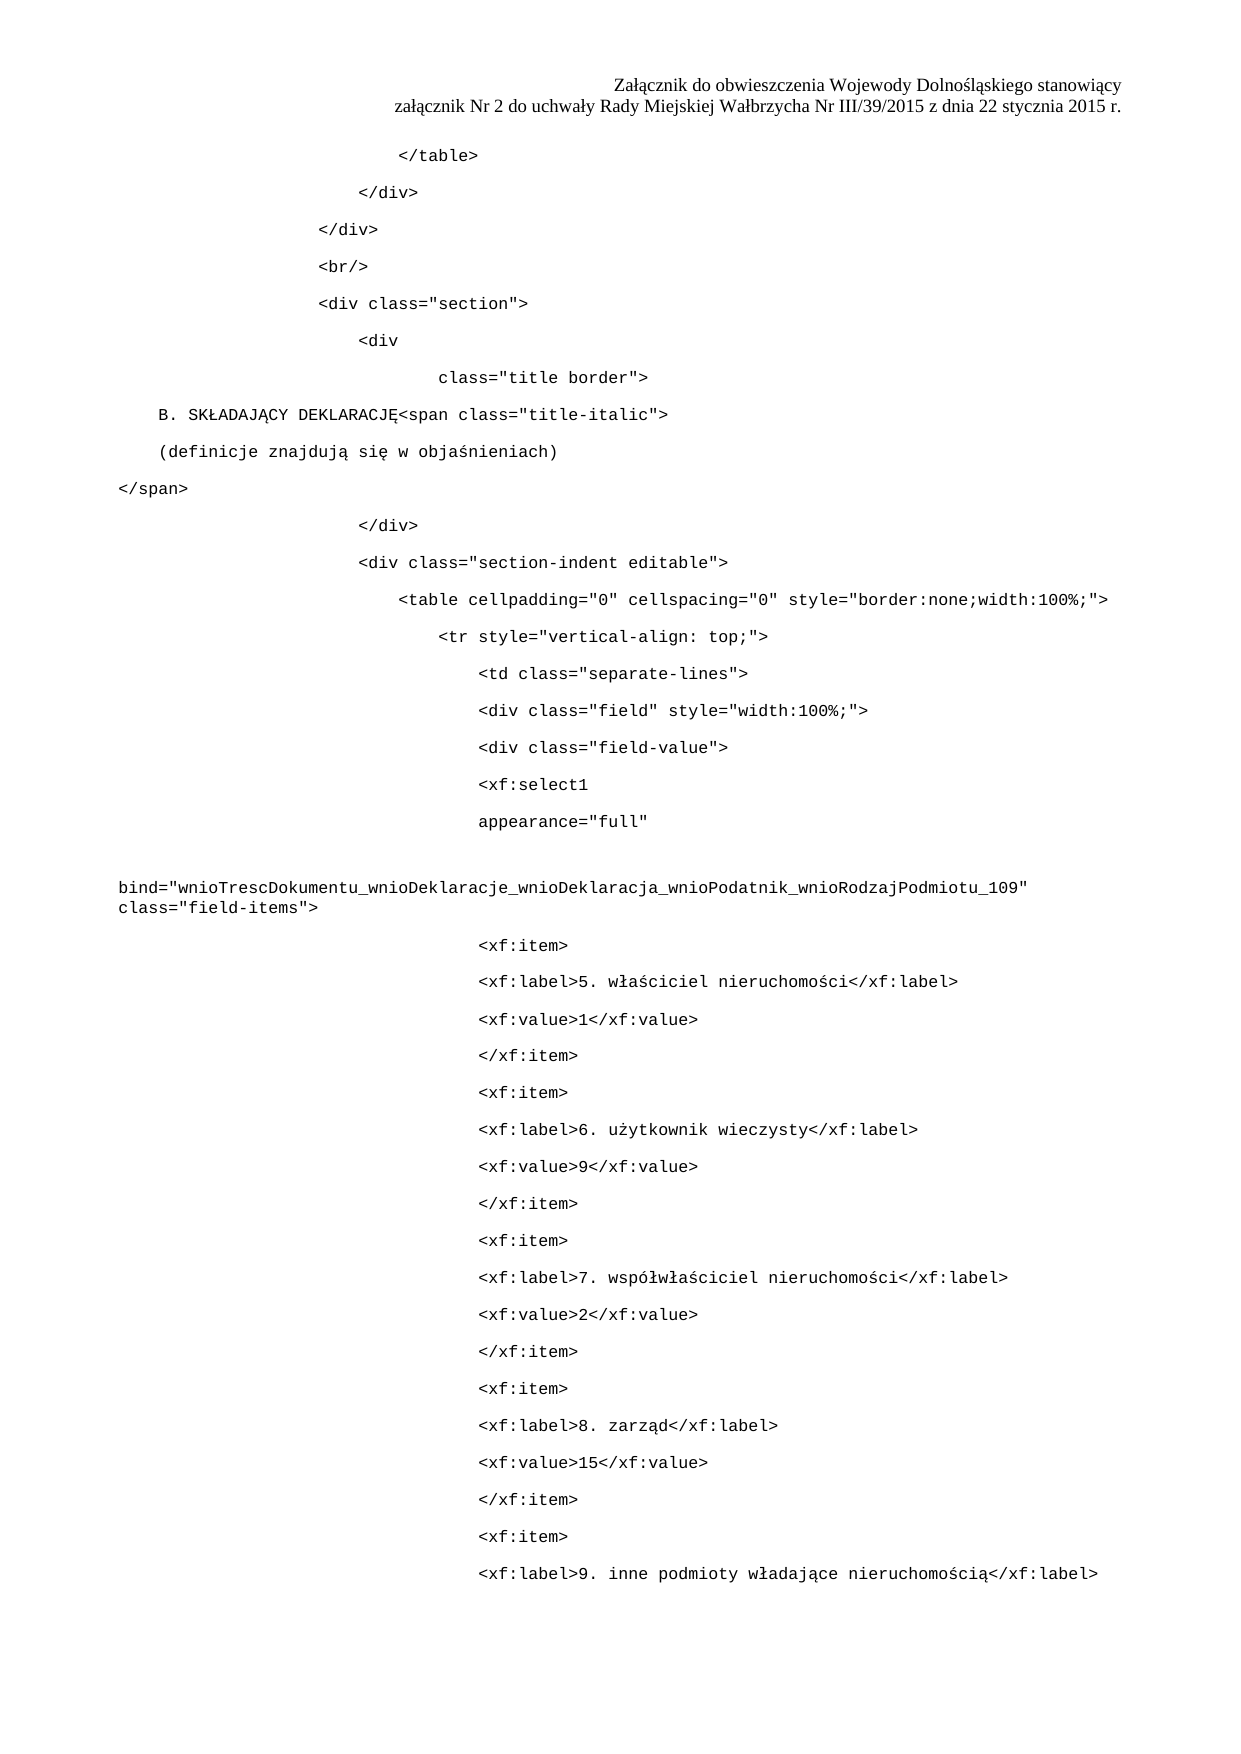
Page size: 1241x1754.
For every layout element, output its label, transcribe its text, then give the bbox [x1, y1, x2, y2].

text <div class="field" style="width:100%;"> [118, 702, 1122, 721]
text <xf:label>8. zarząd</xf:label> [118, 1418, 1122, 1437]
text <xf:item> [118, 1085, 1122, 1104]
text <td class="separate-lines"> [118, 665, 1122, 684]
text bind="wnioTrescDokumentu_wnioDeklaracje_wnioDeklaracja_wnioPodatnik_wnioRodzajPodmiotu_109" class="field-items"> [118, 850, 1122, 919]
text </div> [118, 185, 1122, 203]
text <xf:label>9. inne podmioty władające nieruchomością</xf:label> [118, 1566, 1122, 1584]
text <div class="section-indent editable"> [118, 554, 1122, 573]
text <xf:select1 [118, 776, 1122, 795]
text <xf:label>5. właściciel nieruchomości</xf:label> [118, 974, 1122, 993]
text </xf:item> [118, 1344, 1122, 1363]
text <xf:value>1</xf:value> [118, 1011, 1122, 1030]
text <xf:item> [118, 937, 1122, 956]
text </table> [118, 148, 1122, 167]
text <xf:label>6. użytkownik wieczysty</xf:label> [118, 1122, 1122, 1141]
text <div class="section"> [118, 296, 1122, 314]
text <xf:item> [118, 1381, 1122, 1400]
text <div class="field-value"> [118, 739, 1122, 758]
text </xf:item> [118, 1048, 1122, 1067]
text </span> [118, 481, 1122, 499]
text <xf:item> [118, 1529, 1122, 1548]
text appearance="full" [118, 813, 1122, 832]
text </xf:item> [118, 1196, 1122, 1215]
text <xf:label>7. współwłaściciel nieruchomości</xf:label> [118, 1270, 1122, 1289]
text <div [118, 333, 1122, 351]
text (definicje znajdują się w objaśnieniach) [118, 443, 1122, 462]
text <table cellpadding="0" cellspacing="0" style="border:none;width:100%;"> [118, 591, 1122, 610]
text <xf:item> [118, 1233, 1122, 1252]
text </div> [118, 517, 1122, 536]
text B. SKŁADAJĄCY DEKLARACJĘ<span class="title-italic"> [118, 407, 1122, 425]
text <tr style="vertical-align: top;"> [118, 628, 1122, 647]
text </div> [118, 222, 1122, 241]
text <br/> [118, 259, 1122, 277]
text <xf:value>9</xf:value> [118, 1159, 1122, 1178]
text <xf:value>2</xf:value> [118, 1307, 1122, 1326]
text </xf:item> [118, 1492, 1122, 1511]
text <xf:value>15</xf:value> [118, 1455, 1122, 1474]
text class="title border"> [118, 369, 1122, 388]
